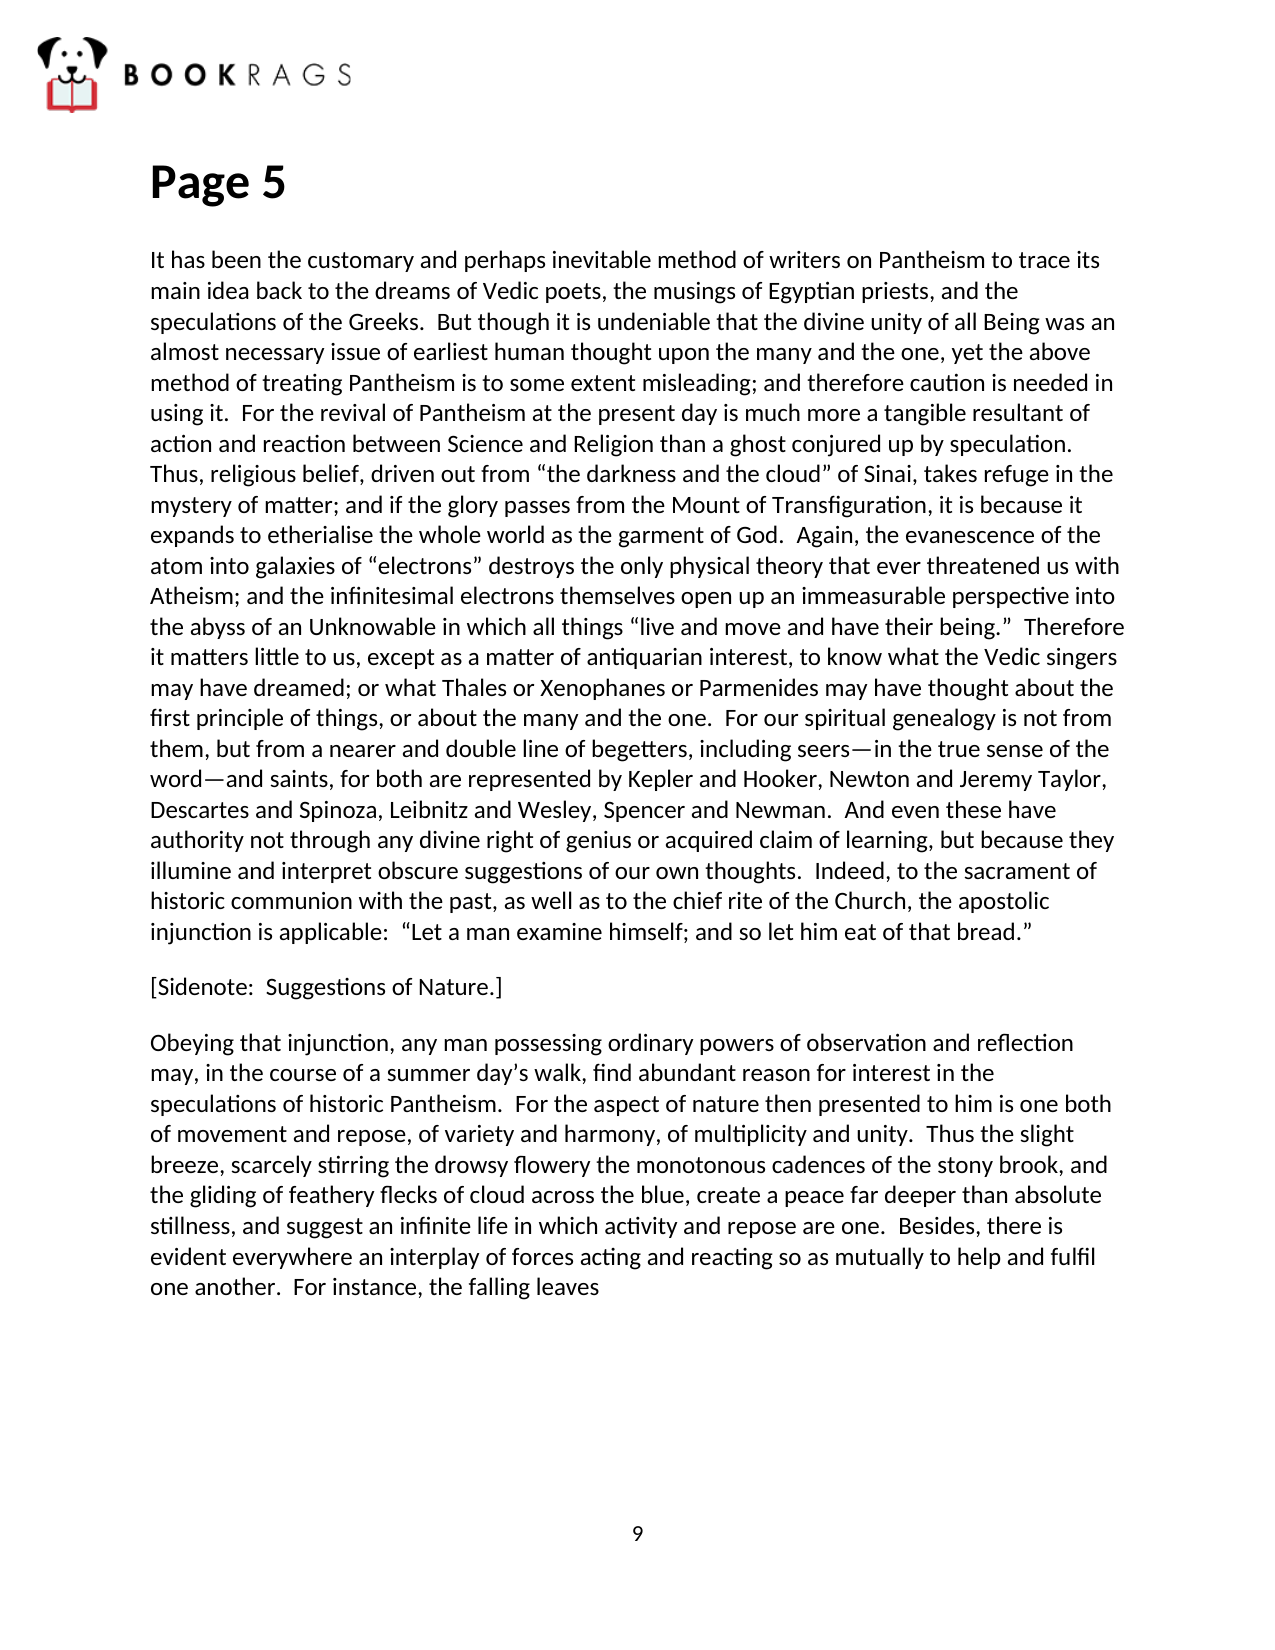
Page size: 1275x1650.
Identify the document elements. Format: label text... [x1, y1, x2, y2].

text Obeying that injunction, any man possessing ordinary powers of observation and reflection may, in the course of a summer day’s walk, find abundant reason for interest in the speculations of historic Pantheism. For the aspect of nature then presented to him is one both of movement and repose, of variety and harmony, of multiplicity and unity. Thus the slight breeze, scarcely stirring the drowsy flowery the monotonous cadences of the stony brook, and the gliding of feathery flecks of cloud across the blue, create a peace far deeper than absolute stillness, and suggest an infinite life in which activity and repose are one. Besides, there is evident everywhere an interplay of forces acting and reacting so as mutually to help and fulfil one another. For instance, the falling leaves [150, 1027, 1125, 1302]
text [Sidenote: Suggestions of Nature.] [150, 972, 1125, 1002]
picture [37, 37, 351, 113]
text Page 5 [150, 150, 1125, 211]
text It has been the customary and perhaps inevitable method of writers on Pantheism to trace its main idea back to the dreams of Vedic poets, the musings of Egyptian priests, and the speculations of the Greeks. But though it is undeniable that the divine unity of all Being was an almost necessary issue of earliest human thought upon the many and the one, yet the above method of treating Pantheism is to some extent misleading; and therefore caution is needed in using it. For the revival of Pantheism at the present day is much more a tangible resultant of action and reaction between Science and Religion than a ghost conjured up by speculation. Thus, religious belief, driven out from “the darkness and the cloud” of Sinai, takes refuge in the mystery of matter; and if the glory passes from the Mount of Transfiguration, it is because it expands to etherialise the whole world as the garment of God. Again, the evanescence of the atom into galaxies of “electrons” destroys the only physical theory that ever threatened us with Atheism; and the infinitesimal electrons themselves open up an immeasurable perspective into the abyss of an Unknowable in which all things “live and move and have their being.” Therefore it matters little to us, except as a matter of antiquarian interest, to know what the Vedic singers may have dreamed; or what Thales or Xenophanes or Parmenides may have thought about the first principle of things, or about the many and the one. For our spiritual genealogy is not from them, but from a nearer and double line of begetters, including seers—­in the true sense of the word—­and saints, for both are represented by Kepler and Hooker, Newton and Jeremy Taylor, Descartes and Spinoza, Leibnitz and Wesley, Spencer and Newman. And even these have authority not through any divine right of genius or acquired claim of learning, but because they illumine and interpret obscure suggestions of our own thoughts. Indeed, to the sacrament of historic communion with the past, as well as to the chief rite of the Church, the apostolic injunction is applicable: “Let a man examine himself; and so let him eat of that bread.” [150, 244, 1125, 947]
